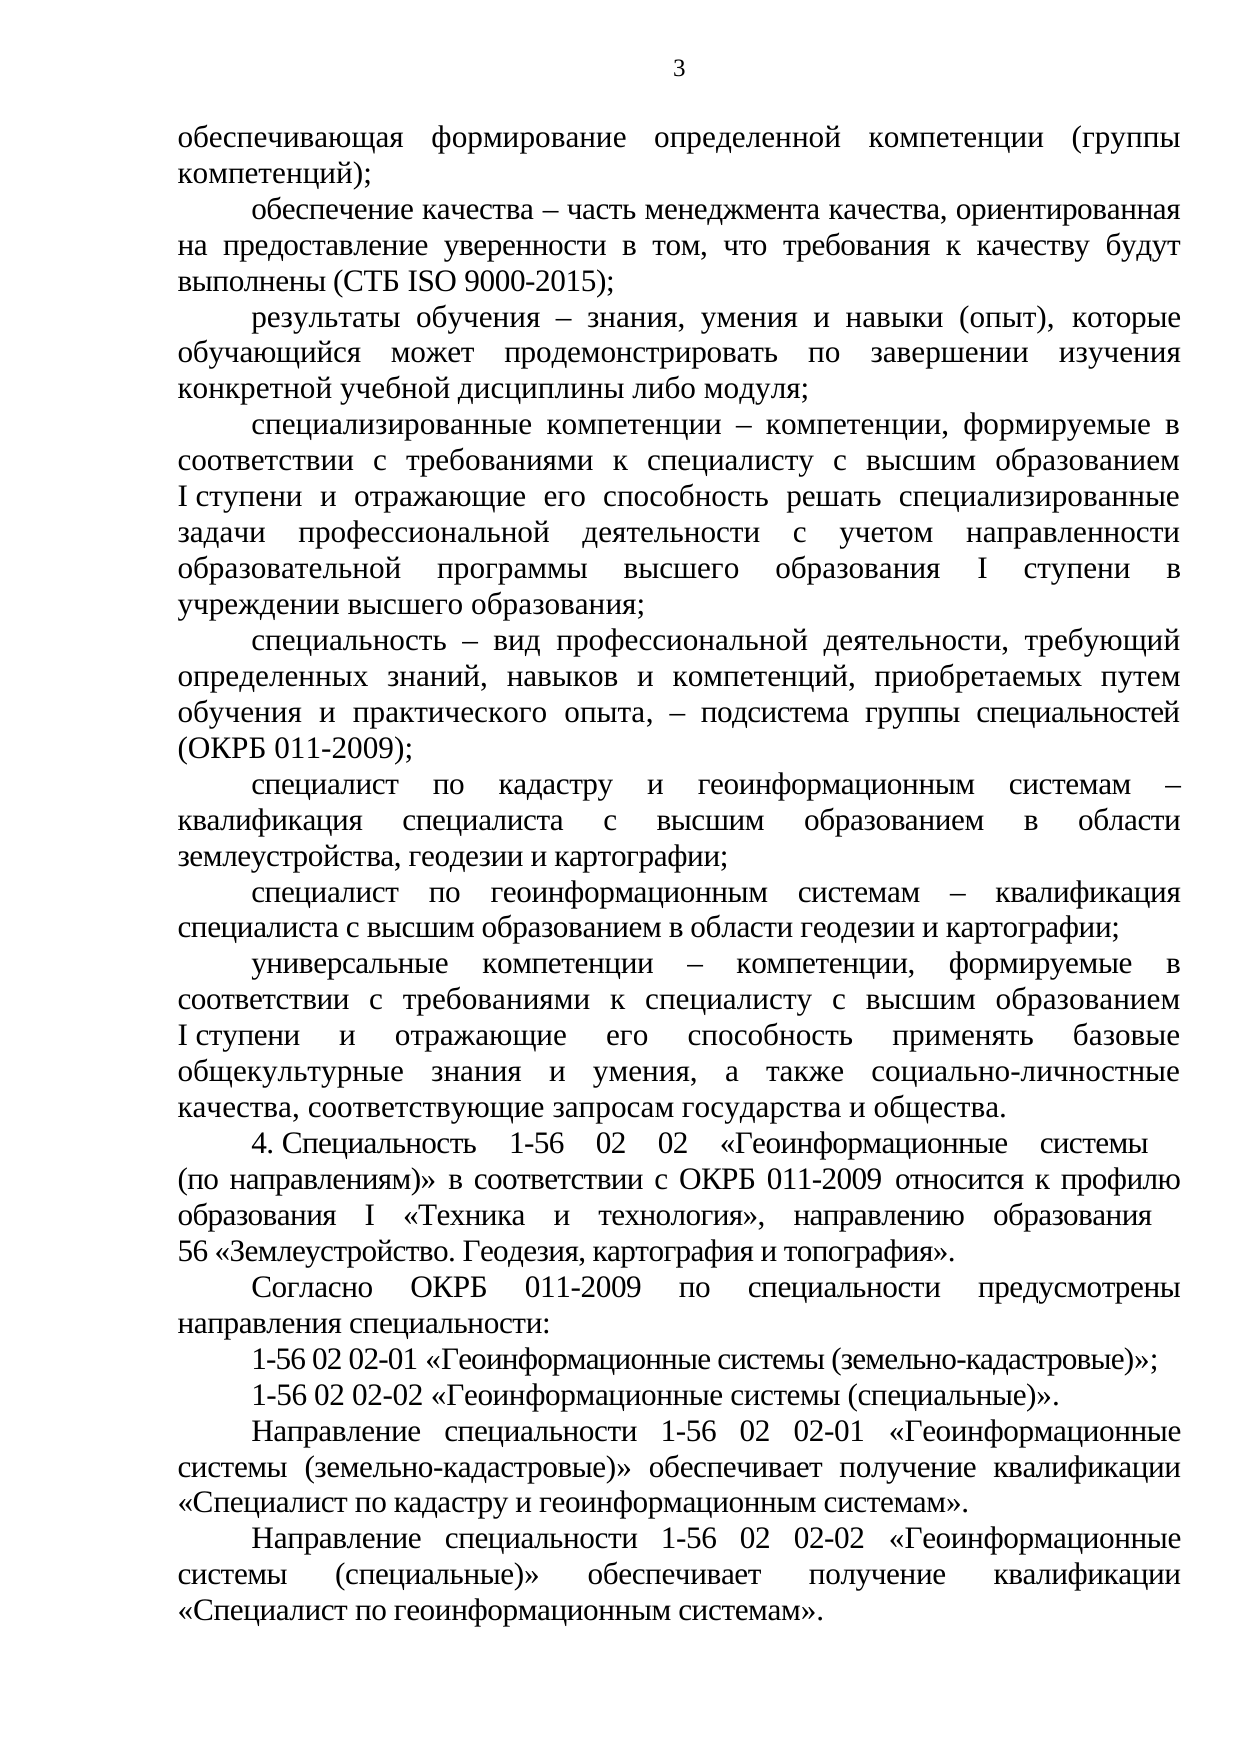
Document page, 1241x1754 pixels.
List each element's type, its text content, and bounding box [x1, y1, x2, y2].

text 1-56 02 02-02 «Геоинформационные системы (специальные)». [177, 1376, 1181, 1412]
text специализированные компетенции – компетенции, формируемые в соответствии с требованиями к специалисту с высшим образованием I ступени и отражающие его способность решать специализированные задачи профессиональной деятельности с учетом направленности образовательной программы высшего образования I ступени в учреждении высшего образования; [177, 406, 1181, 621]
text обеспечение качества – часть менеджмента качества, ориентированная на предоставление уверенности в том, что требования к качеству будут выполнены (СТБ ISO 9000-2015); [177, 190, 1181, 298]
text 1-56 02 02-01 «Геоинформационные системы (земельно-кадастровые)»; [177, 1340, 1181, 1376]
text Согласно ОКРБ 011-2009 по специальности предусмотрены направления специальности: [177, 1268, 1181, 1340]
text специалист по геоинформационным системам – квалификация специалиста с высшим образованием в области геодезии и картографии; [177, 873, 1181, 945]
text Направление специальности 1-56 02 02-01 «Геоинформационные системы (земельно-кадастровые)» обеспечивает получение квалификации «Специалист по кадастру и геоинформационным системам». [177, 1412, 1181, 1520]
text 4. Специальность 1-56 02 02 «Геоинформационные системы (по направлениям)» в соответствии с ОКРБ 011-2009 относится к профилю образования I «Техника и технология», направлению образования 56 «Землеустройство. Геодезия, картография и топография». [177, 1124, 1181, 1268]
text специалист по кадастру и геоинформационным системам – квалификация специалиста с высшим образованием в области землеустройства, геодезии и картографии; [177, 765, 1181, 873]
text Направление специальности 1-56 02 02-02 «Геоинформационные системы (специальные)» обеспечивает получение квалификации «Специалист по геоинформационным системам». [177, 1520, 1181, 1627]
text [177, 118, 1181, 190]
text универсальные компетенции – компетенции, формируемые в соответствии с требованиями к специалисту с высшим образованием I ступени и отражающие его способность применять базовые общекультурные знания и умения, а также социально-личностные качества, соответствующие запросам государства и общества. [177, 945, 1181, 1124]
text специальность – вид профессиональной деятельности, требующий определенных знаний, навыков и компетенций, приобретаемых путем обучения и практического опыта, – подсистема группы специальностей (ОКРБ 011-2009); [177, 621, 1181, 765]
text результаты обучения – знания, умения и навыки (опыт), которые обучающийся может продемонстрировать по завершении изучения конкретной учебной дисциплины либо модуля; [177, 298, 1181, 406]
